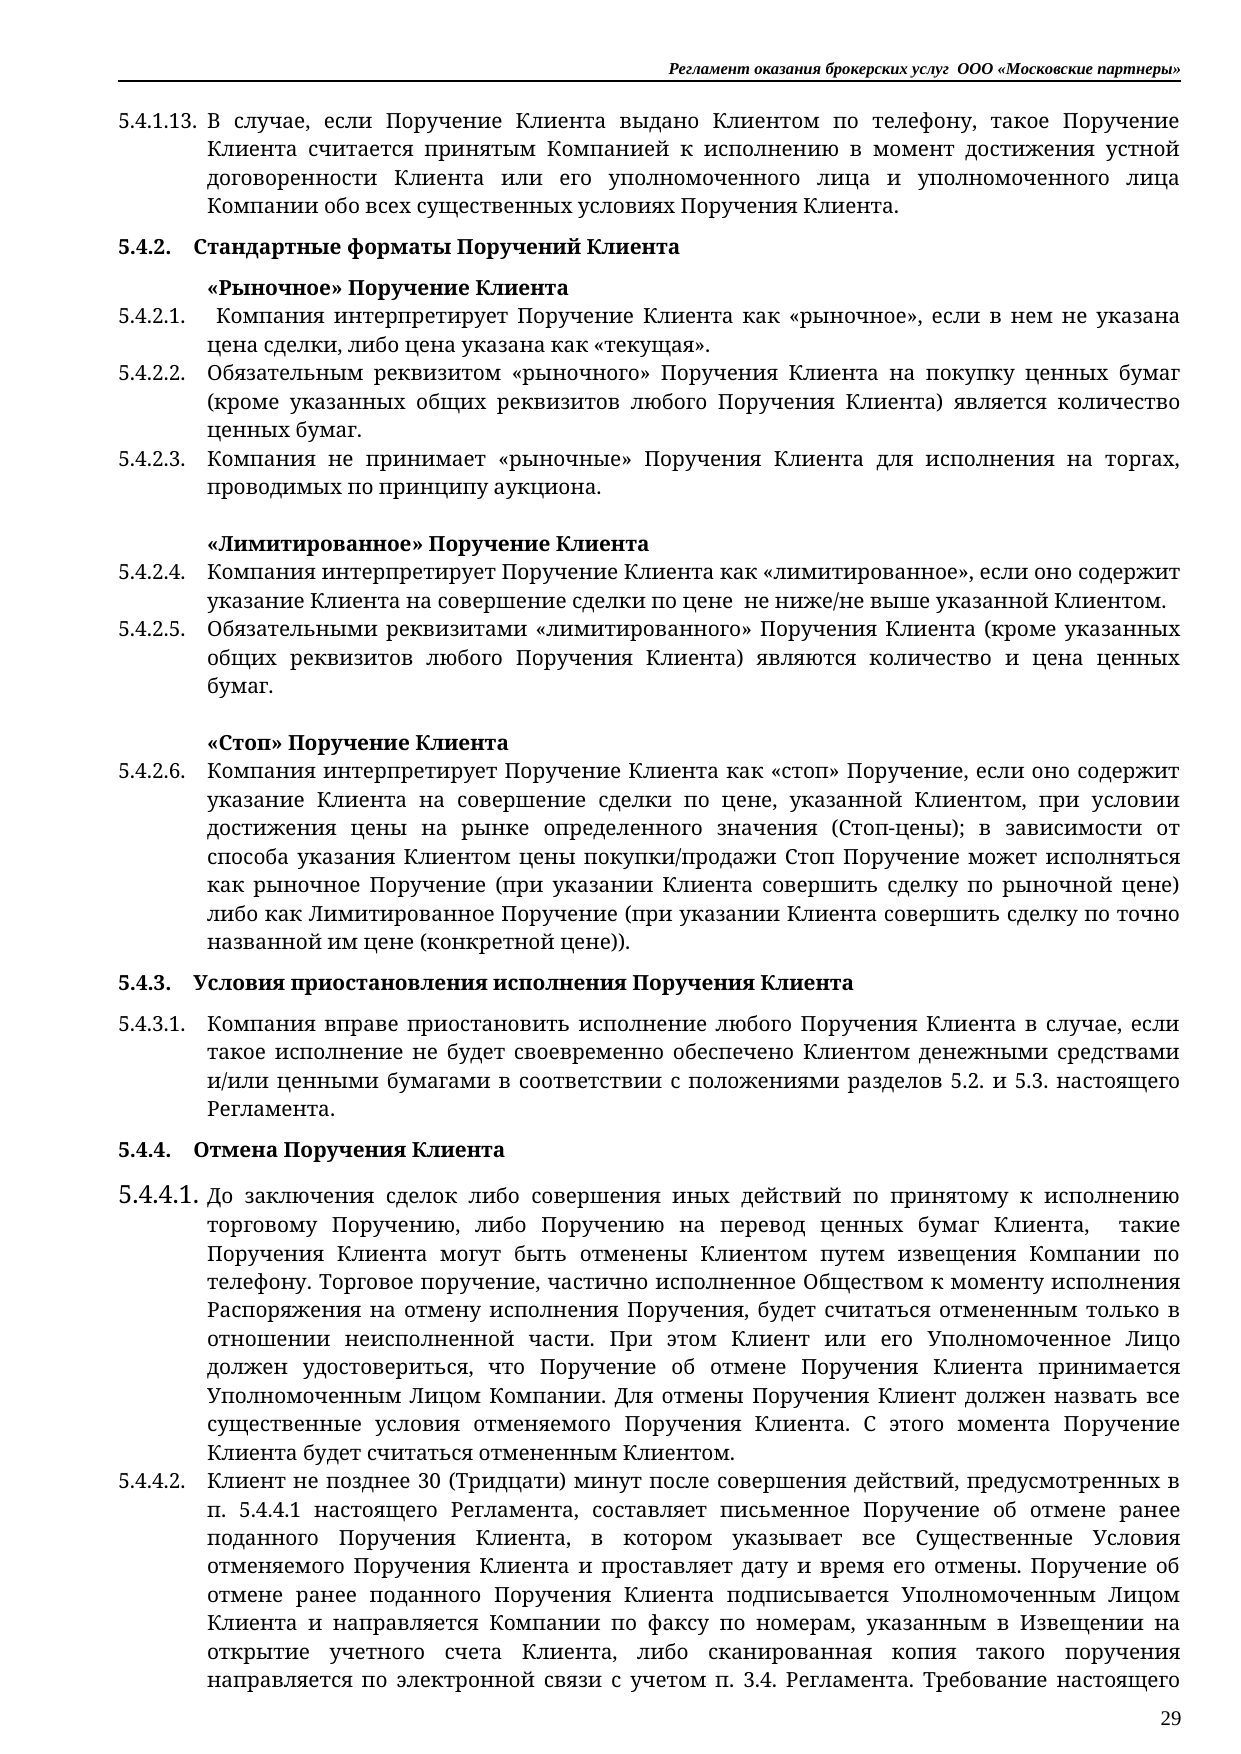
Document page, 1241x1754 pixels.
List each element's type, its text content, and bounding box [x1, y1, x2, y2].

list Компания вправе приостановить исполнение любого Поручения Клиента в случае, если такое исполнение не будет своевременно обеспечено Клиентом денежными средствами и/или ценными бумагами в соответствии с положениями разделов 5.2. и 5.3. настоящего Регламента. [118, 1009, 1181, 1123]
list Стандартные форматы Поручений Клиента [118, 232, 1181, 261]
text «Рыночное» Поручение Клиента [207, 273, 1181, 302]
list Обязательными реквизитами «лимитированного» Поручения Клиента (кроме указанных общих реквизитов любого Поручения Клиента) являются количество и цена ценных бумаг. [118, 614, 1181, 700]
list Условия приостановления исполнения Поручения Клиента [118, 968, 1181, 997]
text «Стоп» Поручение Клиента [207, 728, 1181, 757]
list Компания интерпретирует Поручение Клиента как «стоп» Поручение, если оно содержит указание Клиента на совершение сделки по цене, указанной Клиентом, при условии достижения цены на рынке определенного значения (Стоп-цены); в зависимости от способа указания Клиентом цены покупки/продажи Стоп Поручение может исполняться как рыночное Поручение (при указании Клиента совершить сделку по рыночной цене) либо как Лимитированное Поручение (при указании Клиента совершить сделку по точно названной им цене (конкретной цене)). [118, 757, 1181, 956]
list Компания интерпретирует Поручение Клиента как «лимитированное», если оно содержит указание Клиента на совершение сделки по цене не ниже/не выше указанной Клиентом. [118, 557, 1181, 614]
list Компания не принимает «рыночные» Поручения Клиента для исполнения на торгах, проводимых по принципу аукциона. [118, 444, 1181, 501]
list Компания интерпретирует Поручение Клиента как «рыночное», если в нем не указана цена сделки, либо цена указана как «текущая». [118, 302, 1181, 358]
list В случае, если Поручение Клиента выдано Клиентом по телефону, такое Поручение Клиента считается принятым Компанией к исполнению в момент достижения устной договоренности Клиента или его уполномоченного лица и уполномоченного лица Компании обо всех существенных условиях Поручения Клиента. [118, 106, 1181, 220]
list Отмена Поручения Клиента [118, 1135, 1181, 1164]
list Обязательным реквизитом «рыночного» Поручения Клиента на покупку ценных бумаг (кроме указанных общих реквизитов любого Поручения Клиента) является количество ценных бумаг. [118, 358, 1181, 444]
list До заключения сделок либо совершения иных действий по принятому к исполнению торговому Поручению, либо Поручению на перевод ценных бумаг Клиента, такие Поручения Клиента могут быть отменены Клиентом путем извещения Компании по телефону. Торговое поручение, частично исполненное Обществом к моменту исполнения Распоряжения на отмену исполнения Поручения, будет считаться отмененным только в отношении неисполненной части. При этом Клиент или его Уполномоченное Лицо должен удостовериться, что Поручение об отмене Поручения Клиента принимается Уполномоченным Лицом Компании. Для отмены Поручения Клиент должен назвать все существенные условия отменяемого Поручения Клиента. С этого момента Поручение Клиента будет считаться отмененным Клиентом. [118, 1176, 1181, 1466]
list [118, 1466, 1181, 1694]
text «Лимитированное» Поручение Клиента [207, 529, 1181, 557]
